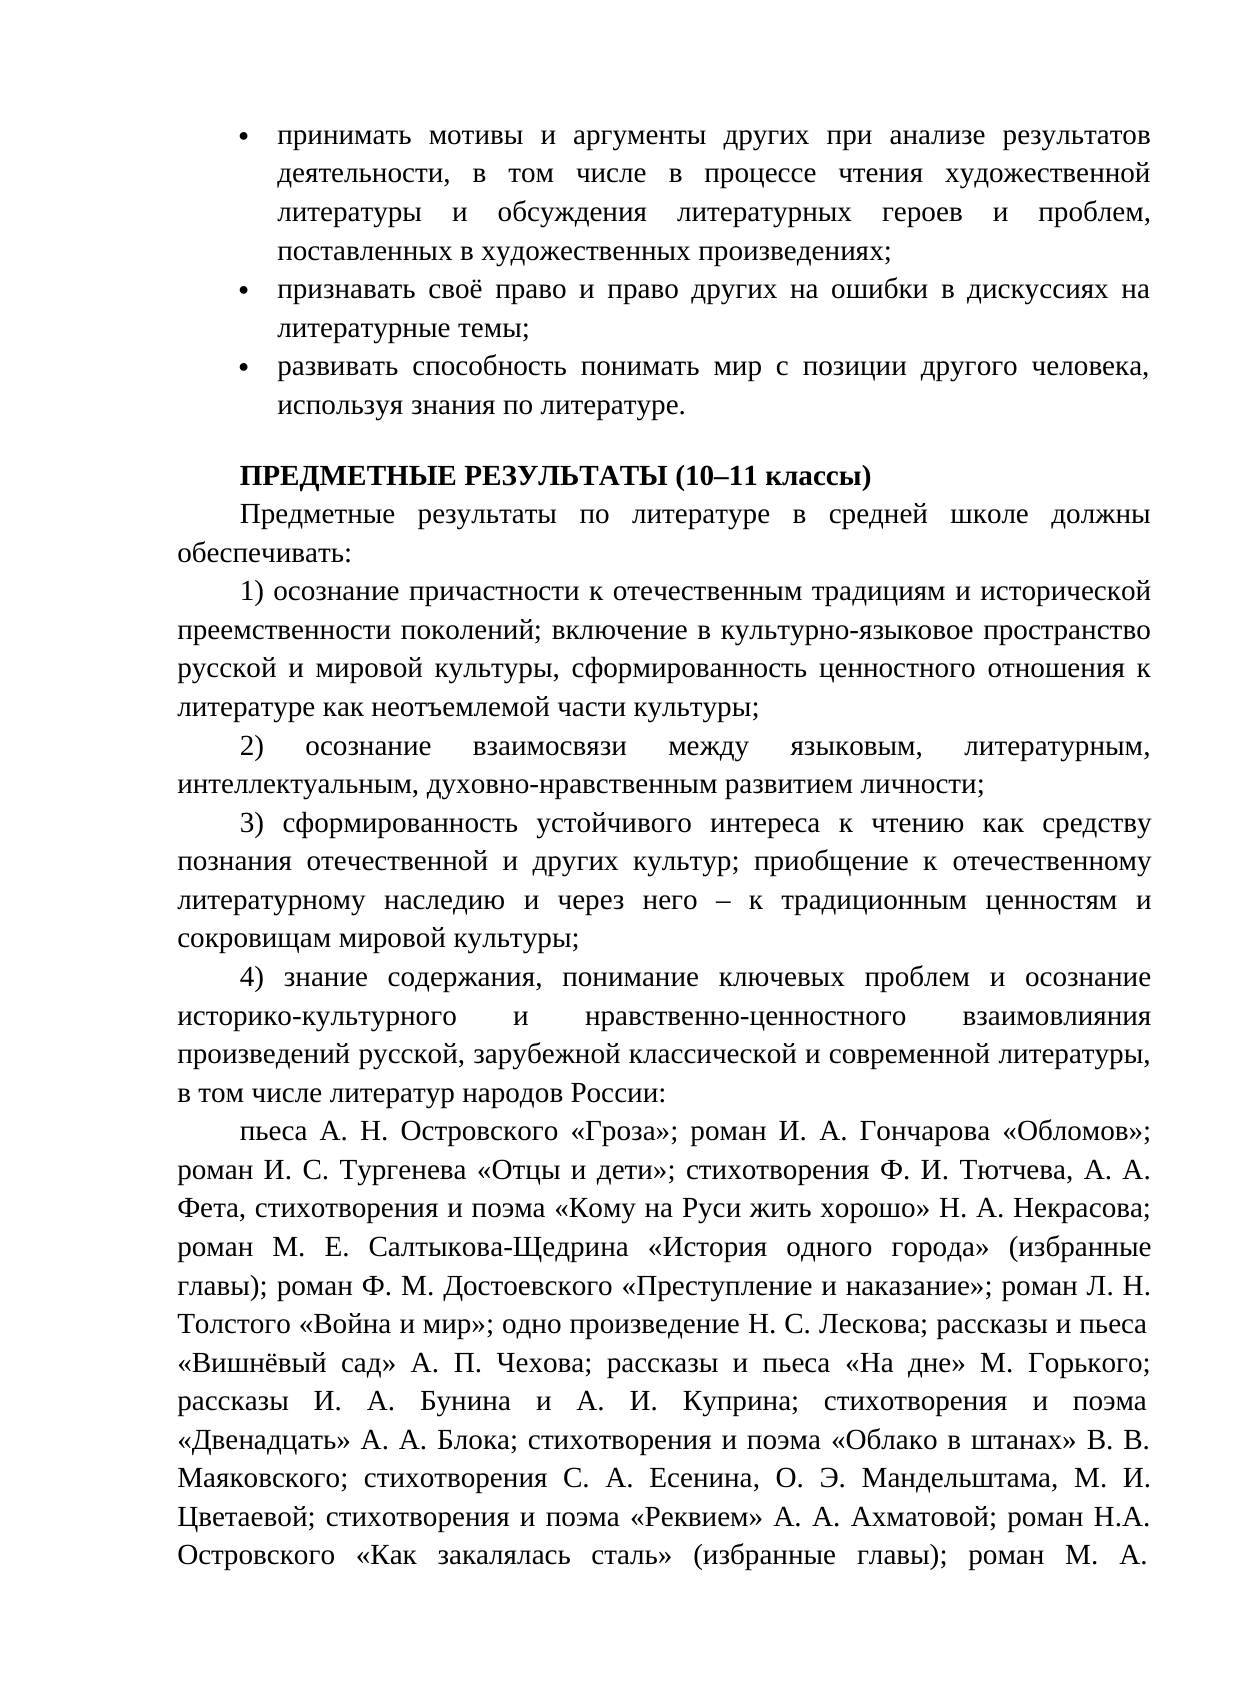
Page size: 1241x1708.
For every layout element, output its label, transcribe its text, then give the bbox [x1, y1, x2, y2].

list знание содержания, понимание ключевых проблем и осознание историко-культурного и нравственно-ценностного взаимовлияния произведений русской, зарубежной классической и современной литературы, в том числе литератур народов России: [177, 959, 1151, 1108]
list принимать мотивы и аргументы других при анализе результатов деятельности, в том числе в процессе чтения художественной литературы и обсуждения литературных героев и проблем, поставленных в художественных произведениях; [239, 117, 1151, 266]
list осознание причастности к отечественным традициям и исторической преемственности поколений; включение в культурно-языковое пространство русской и мировой культуры, сформированность ценностного отношения к литературе как неотъемлемой части культуры; [177, 573, 1152, 723]
subtitle ПРЕДМЕТНЫЕ РЕЗУЛЬТАТЫ (10–11 классы) [239, 458, 1163, 492]
list признавать своё право и право других на ошибки в дискуссиях на литературные темы; [239, 271, 1151, 343]
list осознание взаимосвязи между языковым, литературным, интеллектуальным, духовно-нравственным развитием личности; [177, 728, 1151, 800]
text «Двенадцать» А. А. Блока; стихотворения и поэма «Облако в штанах» В. В. Маяковского; стихотворения С. А. Есенина, О. Э. Мандельштама, М. И. Цветаевой; стихотворения и поэма «Реквием» А. А. Ахматовой; роман Н.А. Островского «Как закалялась сталь» (избранные главы); роман М. А. [177, 1422, 1151, 1571]
list сформированность устойчивого интереса к чтению как средству познания отечественной и других культур; приобщение к отечественному литературному наследию и через него – к традиционным ценностям и сокровищам мировой культуры; [177, 805, 1151, 954]
list развивать способность понимать мир с позиции другого человека, используя знания по литературе. [239, 348, 1150, 421]
text Предметные результаты по литературе в средней школе должны обеспечивать: [177, 496, 1151, 568]
text «Вишнёвый сад» А. П. Чехова; рассказы и пьеса «На дне» М. Горького; рассказы И. А. Бунина и А. И. Куприна; стихотворения и поэма [177, 1345, 1151, 1417]
text пьеса А. Н. Островского «Гроза»; роман И. А. Гончарова «Обломов»; роман И. С. Тургенева «Отцы и дети»; стихотворения Ф. И. Тютчева, А. А. Фета, стихотворения и поэма «Кому на Руси жить хорошо» Н. А. Некрасова; роман М. Е. Салтыкова-Щедрина «История одного города» (избранные главы); роман Ф. М. Достоевского «Преступление и наказание»; роман Л. Н. Толстого «Война и мир»; одно произведение Н. С. Лескова; рассказы и пьеса [177, 1113, 1152, 1340]
